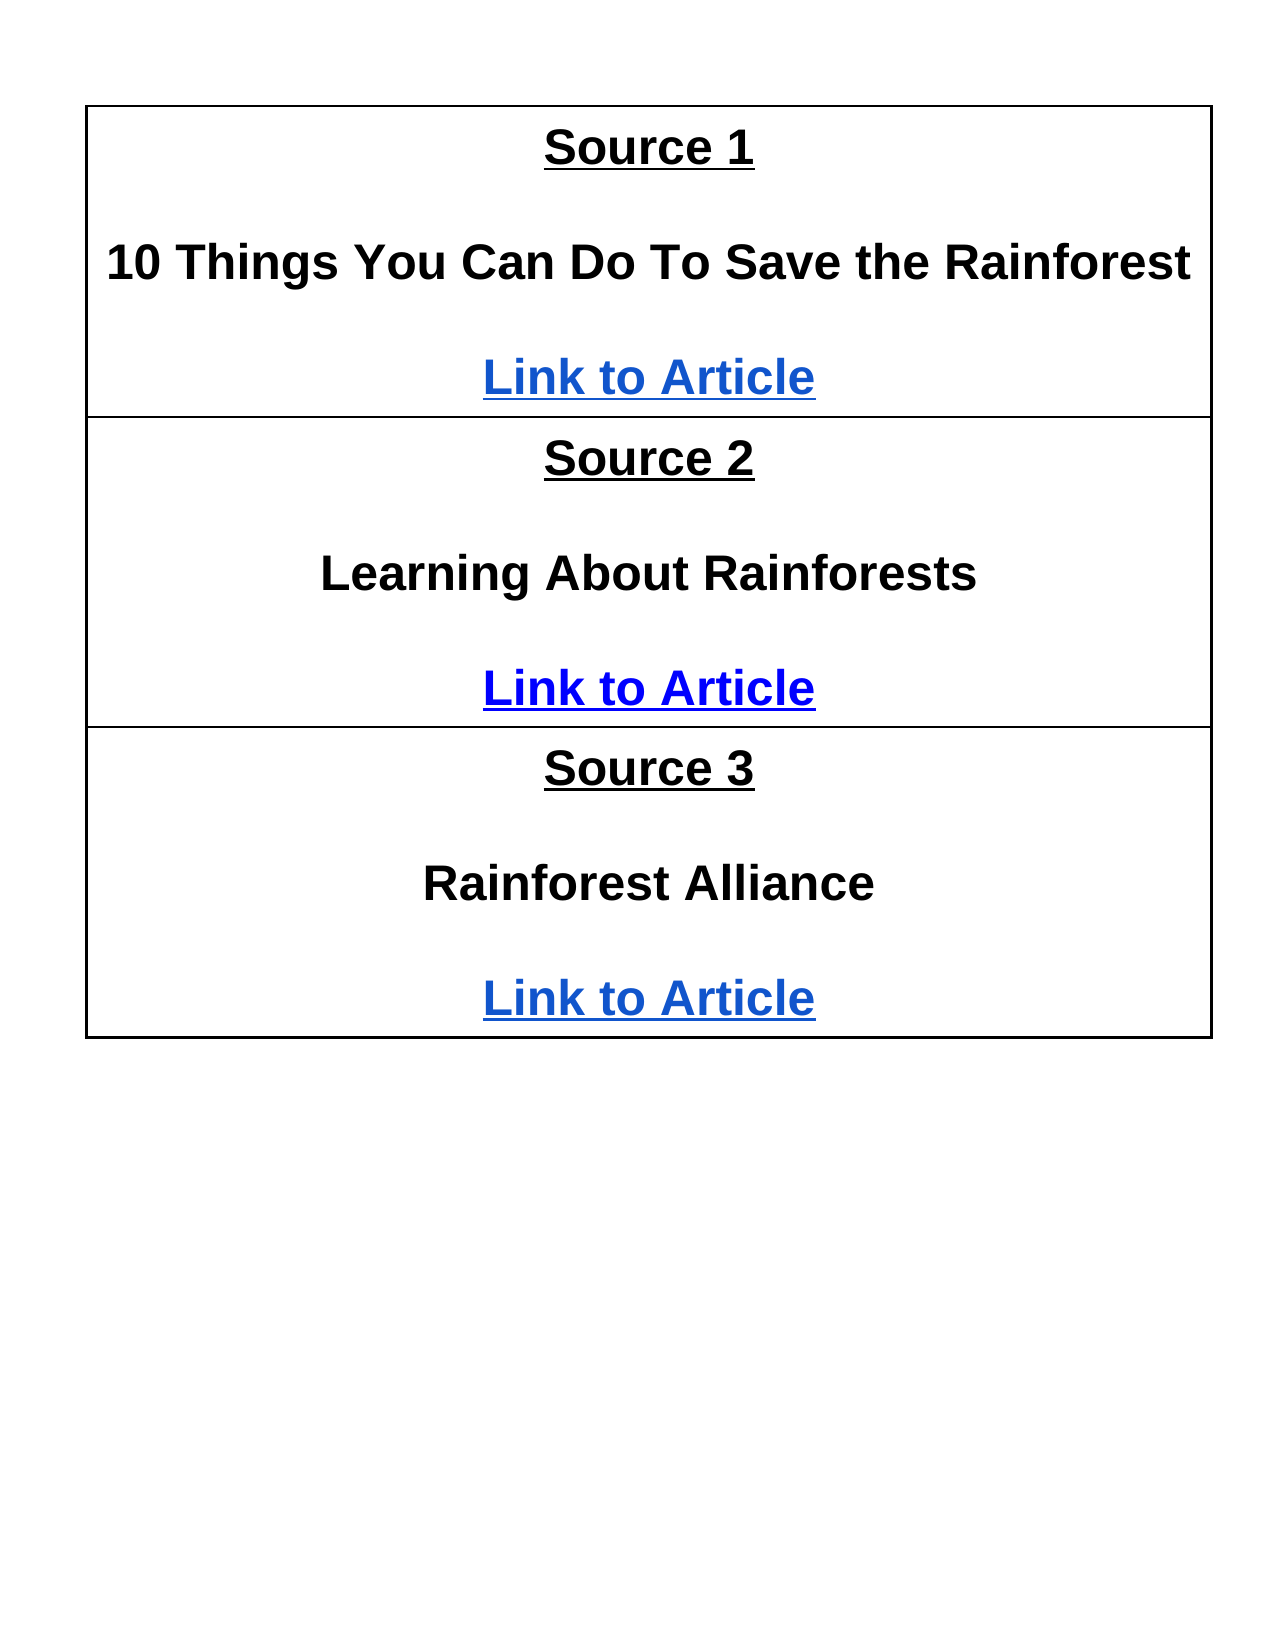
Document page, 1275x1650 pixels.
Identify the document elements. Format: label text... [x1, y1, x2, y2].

table_header Source 1 10 Things You Can Do To Save the Rainforest Link to Article [88, 107, 1210, 416]
table_cell Source 3 Rainforest Alliance Link to Article [88, 728, 1210, 1036]
table_cell Source 2 Learning About Rainforests Link to Article [88, 418, 1210, 726]
